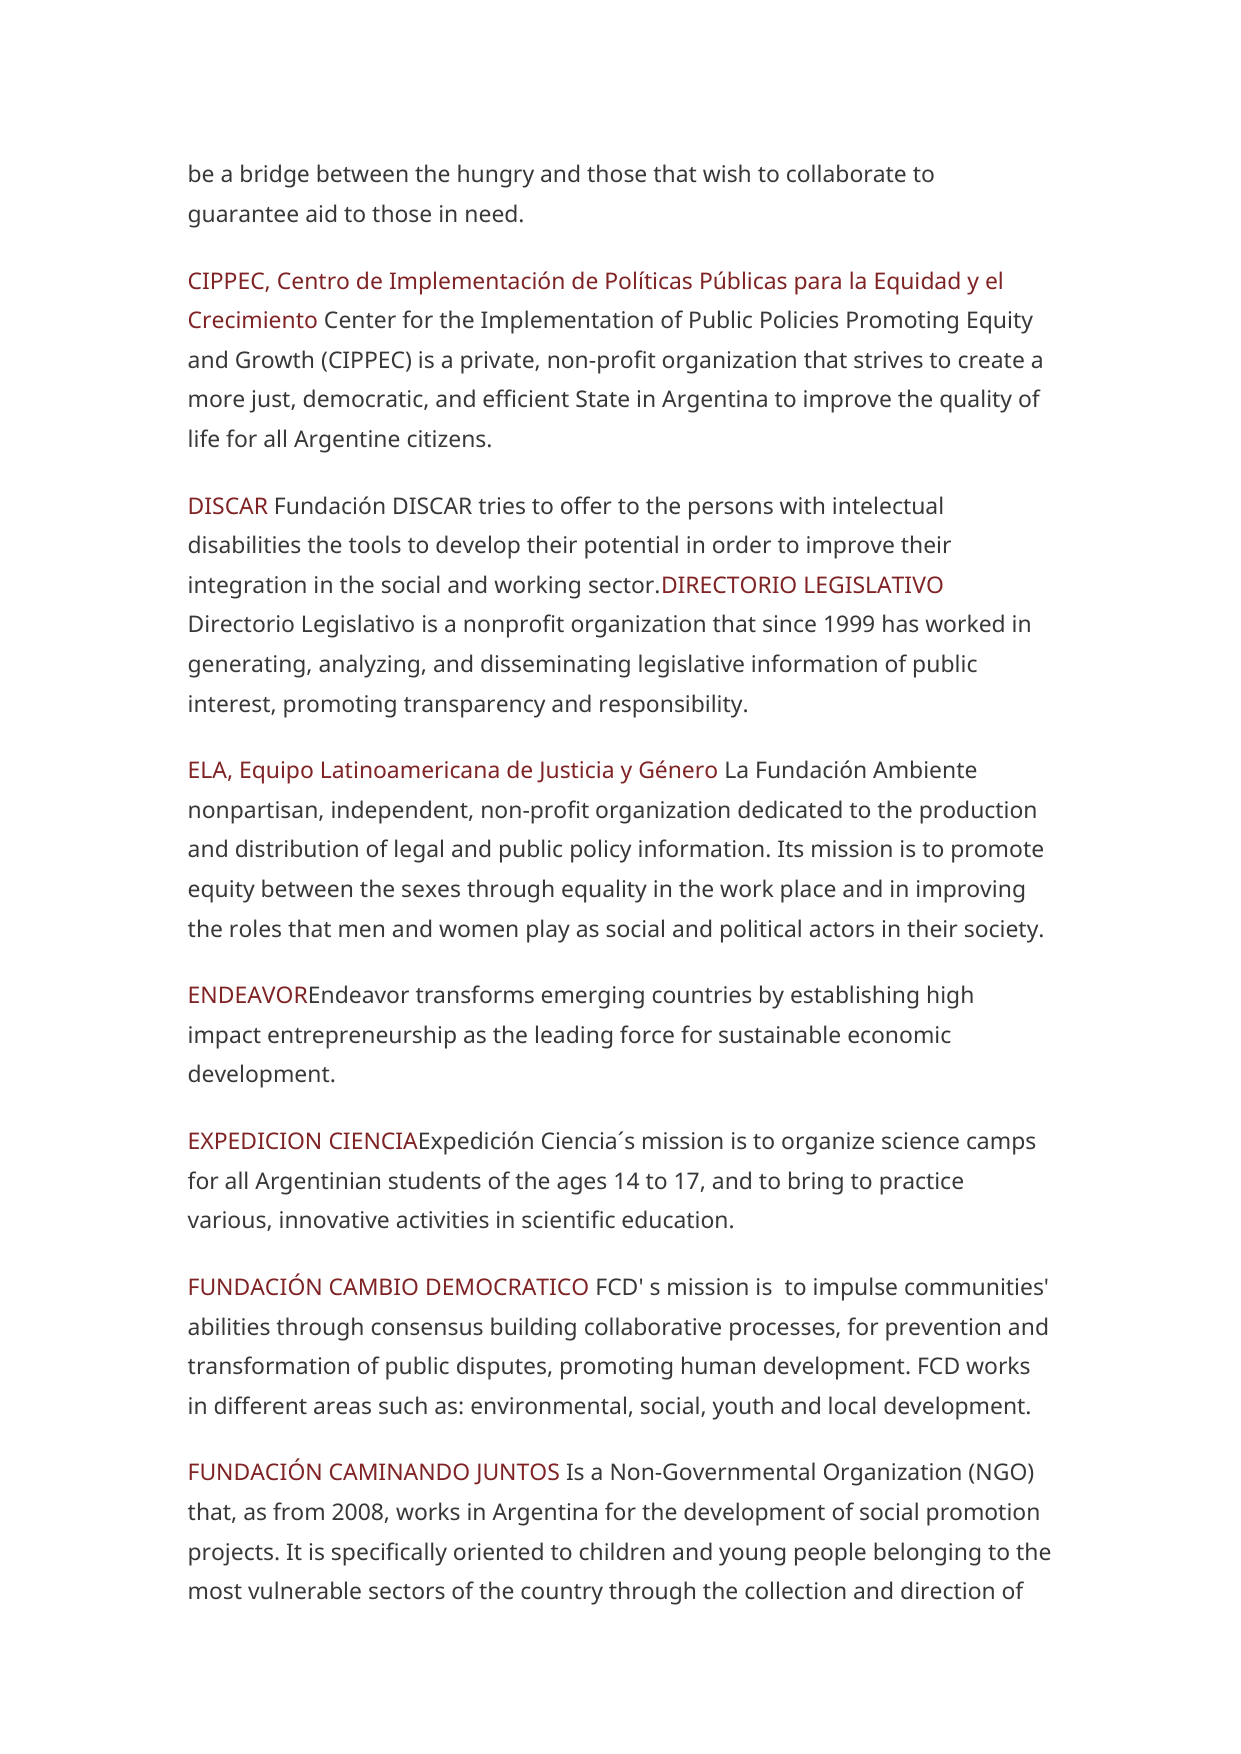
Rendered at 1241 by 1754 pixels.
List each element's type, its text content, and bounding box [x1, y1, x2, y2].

text DISCAR Fundación DISCAR tries to offer to the persons with intelectual disabilities the tools to develop their potential in order to improve their integration in the social and working sector. DIRECTORIO LEGISLATIVO Directorio Legislativo is a nonprofit organization that since 1999 has worked in generating, analyzing, and disseminating legislative information of public interest, promoting transparency and responsibility. [187, 481, 1053, 719]
text FUNDACIÓN CAMBIO DEMOCRATICO FCD' s mission is to impulse communities' abilities through consensus building collaborative processes, for prevention and transformation of public disputes, promoting human development. FCD works in different areas such as: environmental, social, youth and local development. [187, 1262, 1053, 1421]
text ELA, Equipo Latinoamericana de Justicia y Género La Fundación Ambiente nonpartisan, independent, non-profit organization dedicated to the production and distribution of legal and public policy information. Its mission is to promote equity between the sexes through equality in the work place and in improving the roles that men and women play as social and political actors in their society. [187, 746, 1053, 944]
text CIPPEC, Centro de Implementación de Políticas Públicas para la Equidad y el Crecimiento Center for the Implementation of Public Policies Promoting Equity and Growth (CIPPEC) is a private, non-profit organization that strives to create a more just, democratic, and efficient State in Argentina to improve the quality of life for all Argentine citizens. [187, 256, 1053, 454]
text EXPEDICION CIENCIA Expedición Ciencia´s mission is to organize science camps for all Argentinian students of the ages 14 to 17, and to bring to practice various, innovative activities in scientific education. [187, 1117, 1053, 1235]
text ENDEAVOR Endeavor transforms emerging countries by establishing high impact entrepreneurship as the leading force for sustainable economic development. [187, 971, 1053, 1089]
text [187, 1448, 1053, 1606]
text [187, 150, 1053, 229]
